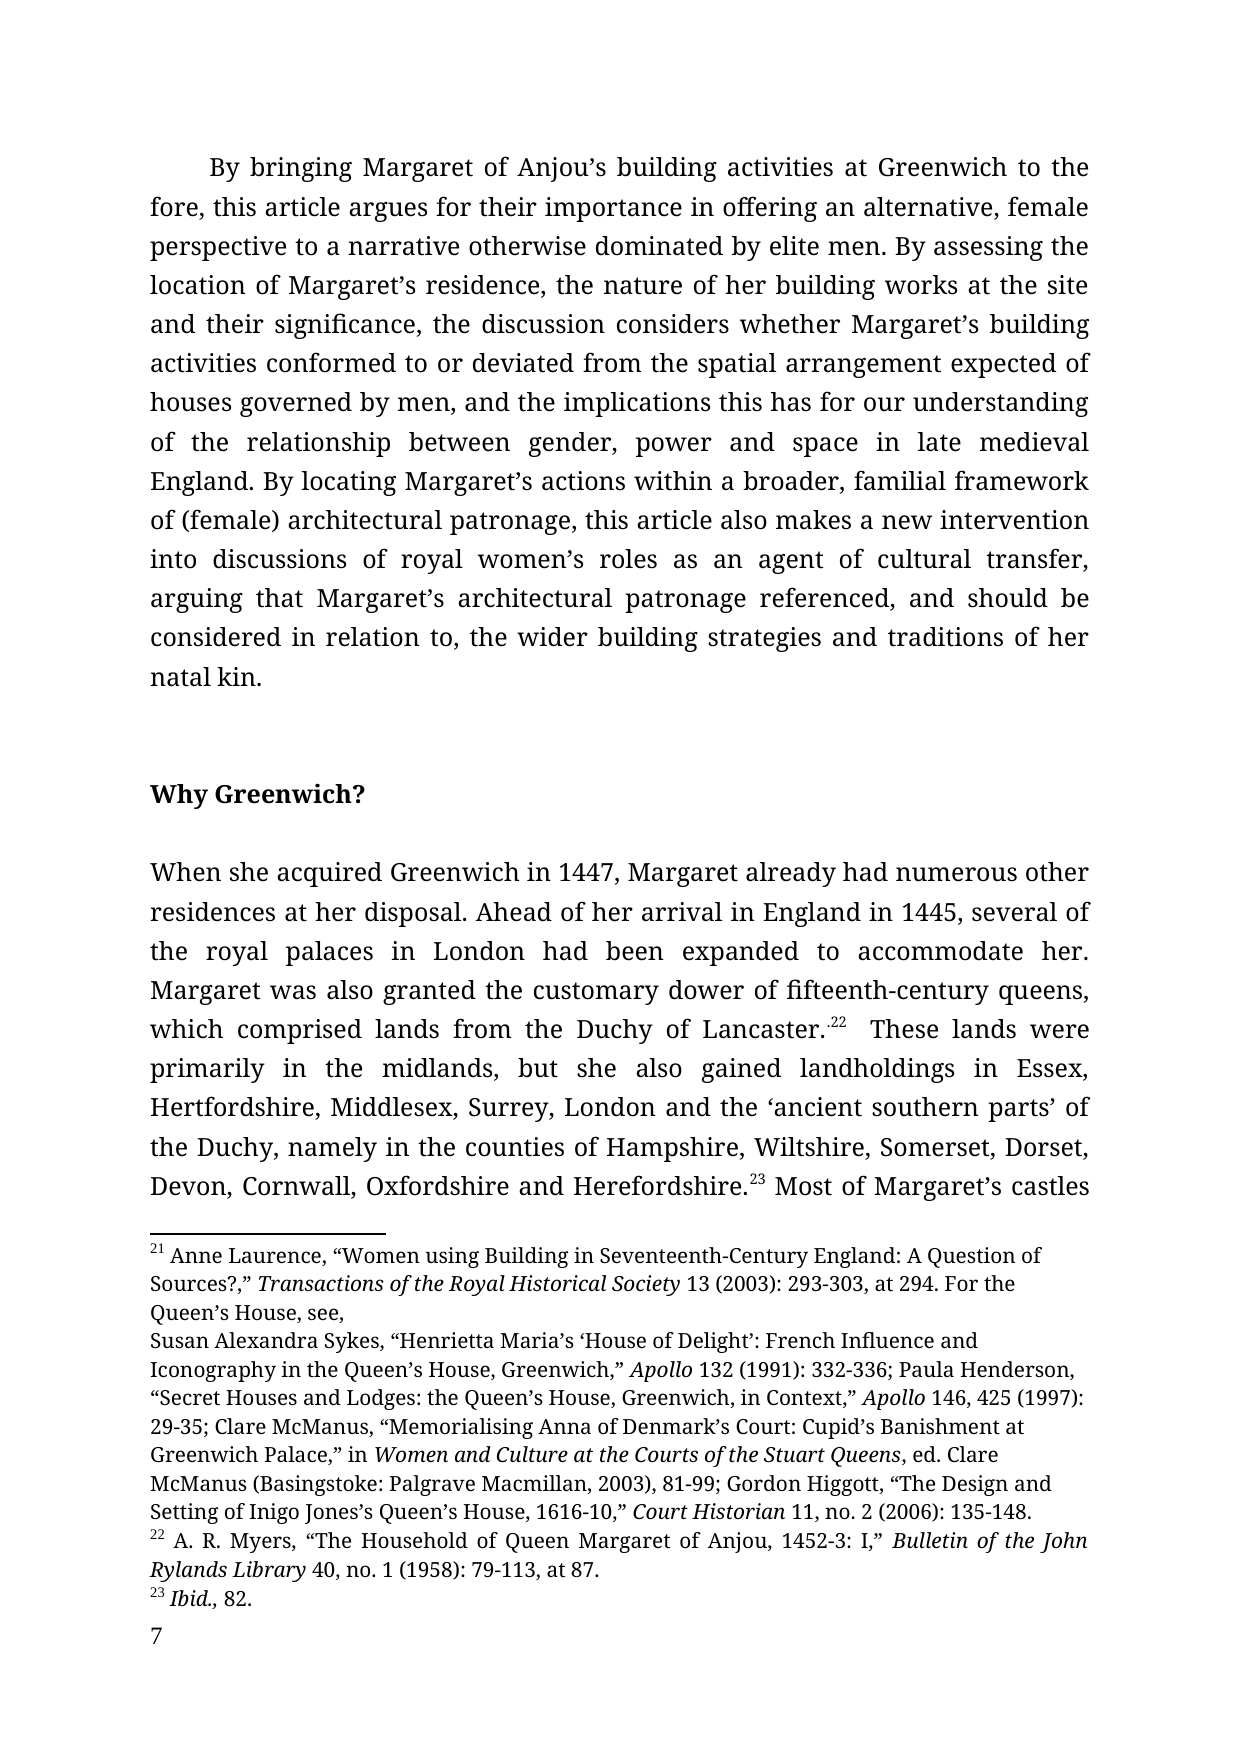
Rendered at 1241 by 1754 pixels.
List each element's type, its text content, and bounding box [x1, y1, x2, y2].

text By bringing Margaret of Anjou’s building activities at Greenwich to the fore, this article argues for their importance in offering an alternative, female perspective to a narrative otherwise dominated by elite men. By assessing the location of Margaret’s residence, the nature of her building works at the site and their significance, the discussion considers whether Margaret’s building activities conformed to or deviated from the spatial arrangement expected of houses governed by men, and the implications this has for our understanding of the relationship between gender, power and space in late medieval England. By locating Margaret’s actions within a broader, familial framework of (female) architectural patronage, this article also makes a new intervention into discussions of royal women’s roles as an agent of cultural transfer, arguing that Margaret’s architectural patronage referenced, and should be considered in relation to, the wider building strategies and traditions of her natal kin. [150, 150, 1090, 693]
text When she acquired Greenwich in 1447, Margaret already had numerous other residences at her disposal. Ahead of her arrival in England in 1445, several of the royal palaces in London had been expanded to accommodate her. Margaret was also granted the customary dower of fifteenth-century queens, which comprised lands from the Duchy of Lancaster.. These lands were primarily in the midlands, but she also gained landholdings in Essex, Hertfordshire, Middlesex, Surrey, London and the ‘ancient southern parts’ of the Duchy, namely in the counties of Hampshire, Wiltshire, Somerset, Dorset, Devon, Cornwall, Oxfordshire and Herefordshire. Most of Margaret’s castles were in the midlands, including Leicester and Rockingham in Leicestershire, Tutbury in Staffordshire, Melbourne in Derbyshire and Kenilworth in Warwickshire. The queen also held castles at Pleshey in Essex, Hertford in Hertfordshire, and Odiham in Hampshire (fig. 1). [150, 855, 1090, 1202]
text Why Greenwich? [150, 777, 1090, 811]
